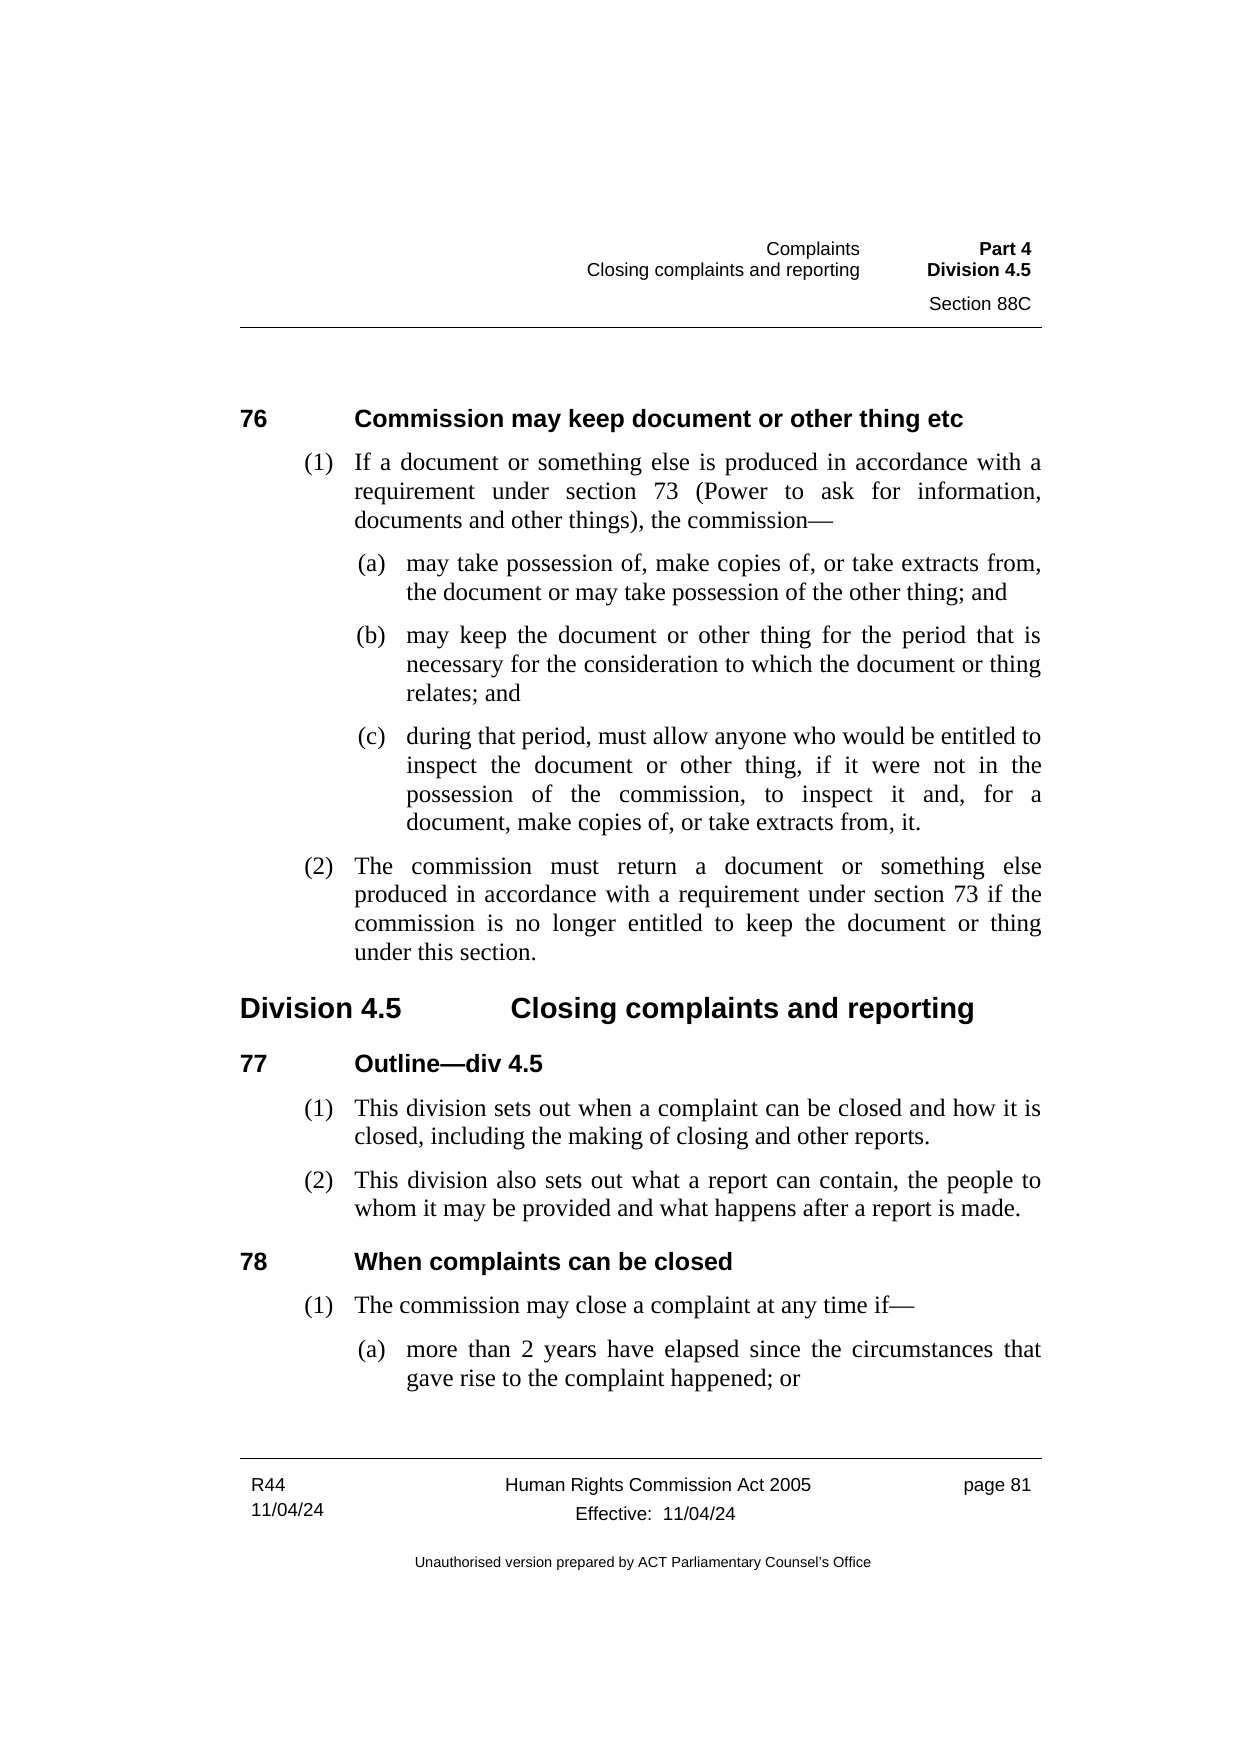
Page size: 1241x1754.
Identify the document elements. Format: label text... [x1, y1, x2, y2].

text (c) during that period, must allow anyone who would be entitled to inspect the document or other thing, if it were not in the possession of the commission, to inspect it and, for a document, make copies of, or take extracts from, it. [239, 721, 1042, 836]
text (a) more than 2 years have elapsed since the circumstances that gave rise to the complaint happened; or [239, 1334, 1042, 1391]
text (1) This division sets out when a complaint can be closed and how it is closed, including the making of closing and other reports. [239, 1093, 1042, 1150]
text (1) The commission may close a complaint at any time if— [239, 1291, 1042, 1319]
text 76 Commission may keep document or other thing etc [239, 404, 1042, 433]
text Division 4.5 Closing complaints and reporting [239, 991, 1042, 1024]
text (a) may take possession of, make copies of, or take extracts from, the document or may take possession of the other thing; and [239, 548, 1042, 606]
text (2) The commission must return a document or something else produced in accordance with a requirement under section 73 if the commission is no longer entitled to keep the document or thing under this section. [239, 851, 1042, 966]
text 78 When complaints can be closed [239, 1247, 1042, 1276]
text 77 Outline—div 4.5 [239, 1049, 1042, 1078]
text (2) This division also sets out what a report can contain, the people to whom it may be provided and what happens after a report is made. [239, 1165, 1042, 1222]
text (b) may keep the document or other thing for the period that is necessary for the consideration to which the document or thing relates; and [239, 620, 1042, 707]
text (1) If a document or something else is produced in accordance with a requirement under section 73 (Power to ask for information, documents and other things), the commission— [239, 447, 1042, 534]
